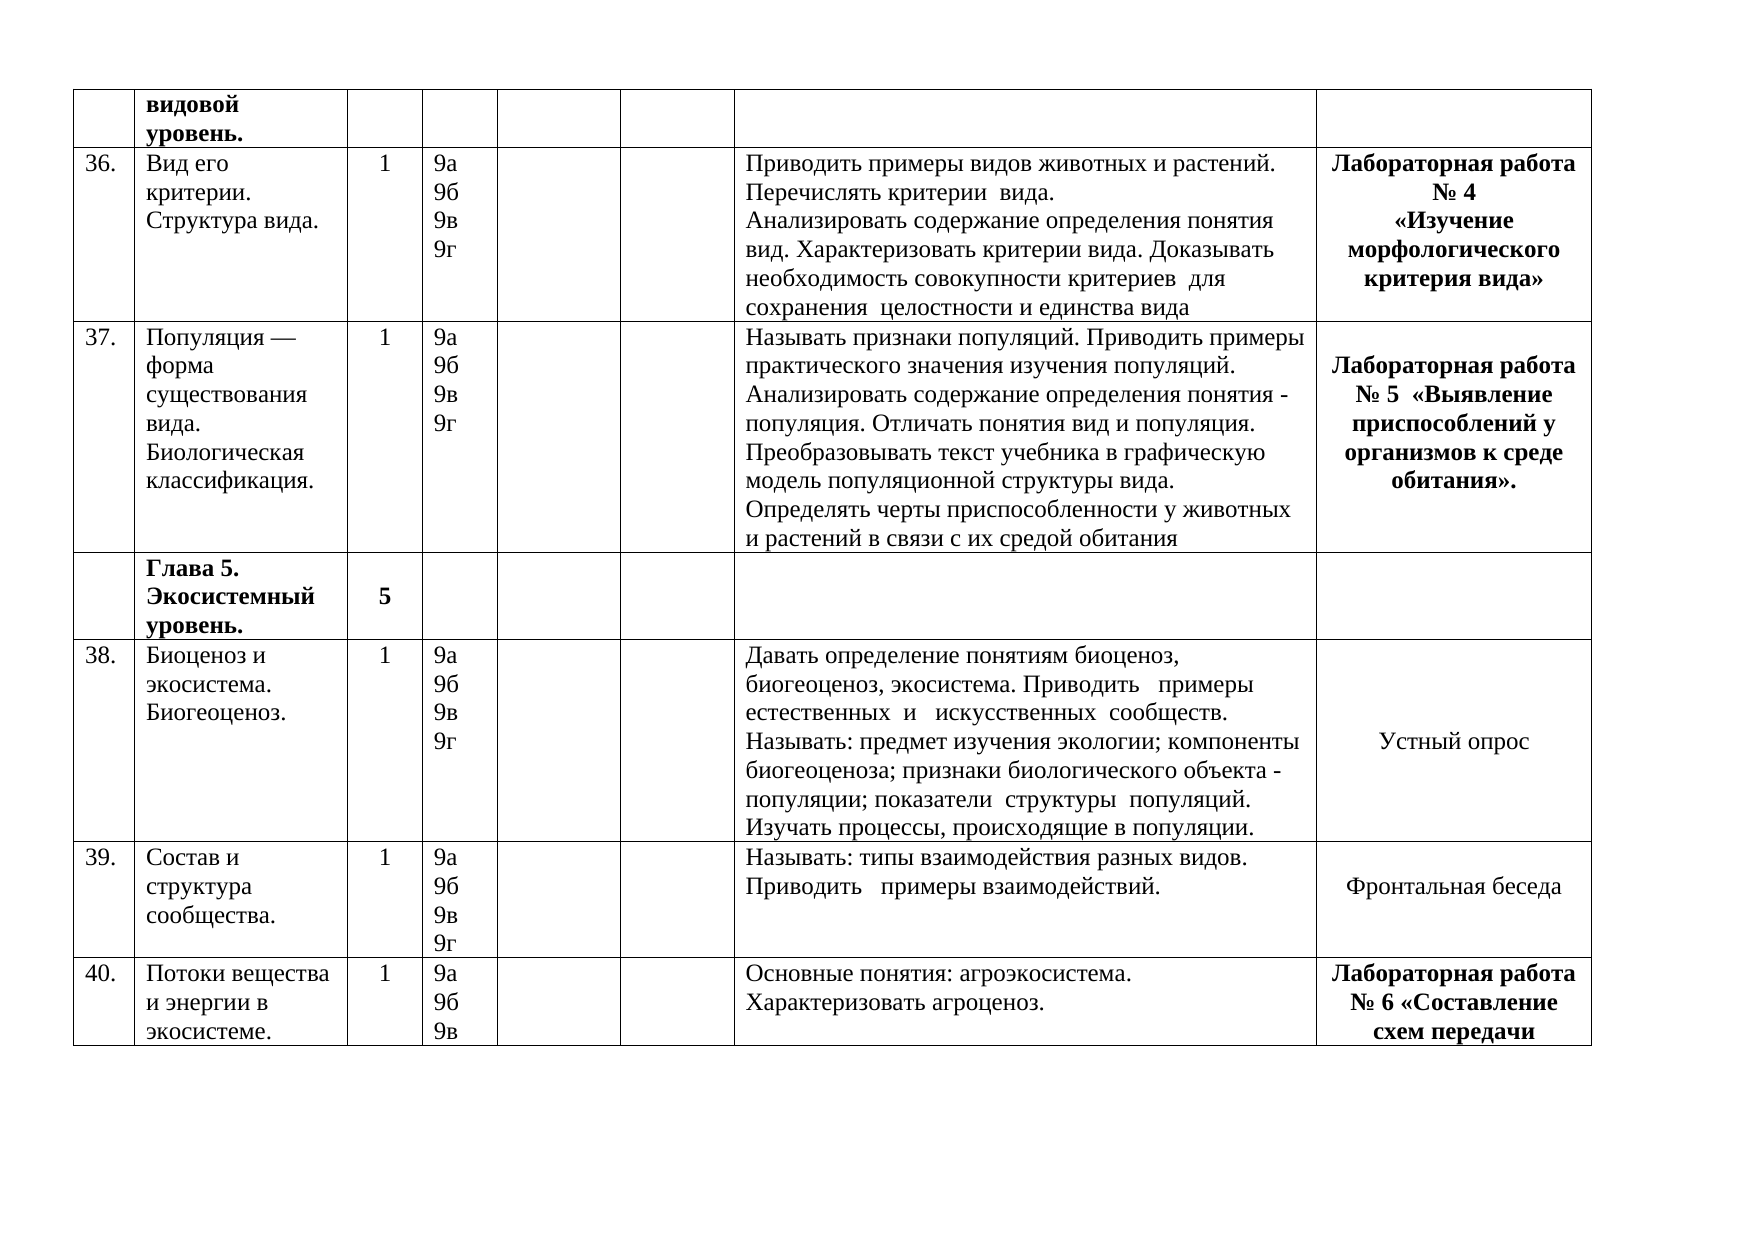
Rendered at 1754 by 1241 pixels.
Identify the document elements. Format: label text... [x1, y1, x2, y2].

table_cell [74, 553, 134, 639]
table_cell Биоценоз и экосистема. Биогеоценоз. [135, 640, 347, 841]
table_cell 2 [348, 90, 422, 147]
table_cell Приводить примеры видов животных и растений. Перечислять критерии вида. Анализировать содержание определения понятия вид. Характеризовать критерии вида. Доказывать необходимость совокупности критериев для сохранения целостности и единства вида [735, 148, 1316, 321]
table_cell [1317, 553, 1591, 639]
table_cell [735, 90, 1316, 147]
table_cell Популяция — форма существования вида. Биологическая классификация. [135, 322, 347, 552]
table_cell 36. [74, 148, 134, 321]
table_cell 9а 9б 9в 9г [423, 842, 497, 957]
table_cell 9а 9б 9в 9г [423, 958, 497, 1044]
table_cell Глава 5. Экосистемный уровень. [135, 553, 347, 639]
table_cell Состав и структура сообщества. [135, 842, 347, 957]
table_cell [735, 958, 1316, 1044]
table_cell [135, 958, 347, 1044]
table_cell 38. [74, 640, 134, 841]
table_cell [498, 958, 620, 1044]
table_cell 1 [348, 958, 422, 1044]
table_cell [498, 842, 620, 957]
table_cell [1317, 90, 1591, 147]
table_cell [498, 90, 620, 147]
table_cell 39. [74, 842, 134, 957]
table_cell [621, 553, 734, 639]
table_cell [498, 640, 620, 841]
table_cell 40. [74, 958, 134, 1044]
table_cell [621, 842, 734, 957]
table_cell 5 [348, 553, 422, 639]
table_cell Лабораторная работа № 5 «Выявление приспособлений у организмов к среде обитания». [1317, 322, 1591, 552]
table_cell [621, 640, 734, 841]
table_cell 9а 9б 9в 9г [423, 148, 497, 321]
table_cell 1 [348, 842, 422, 957]
table_cell [498, 553, 620, 639]
table_cell [423, 90, 497, 147]
table_cell [621, 90, 734, 147]
table_cell [74, 90, 134, 147]
table_cell 37. [74, 322, 134, 552]
table_cell 1 [348, 148, 422, 321]
table_cell Устный опрос [1317, 640, 1591, 841]
table_cell Называть признаки популяций. Приводить примеры практического значения изучения популяций. Анализировать содержание определения понятия - популяция. Отличать понятия вид и популяция. Преобразовывать текст учебника в графическую модель популяционной структуры вида. Определять черты приспособленности у животных и растений в связи с их средой обитания [735, 322, 1316, 552]
table_cell 9а 9б 9в 9г [423, 322, 497, 552]
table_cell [135, 90, 347, 147]
table_cell Фронтальная беседа [1317, 842, 1591, 957]
table_cell Лабораторная работа № 4 «Изучение морфологического критерия вида» [1317, 148, 1591, 321]
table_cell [1317, 958, 1591, 1044]
table_cell 9а 9б 9в 9г [423, 640, 497, 841]
table_cell 1 [348, 640, 422, 841]
table_cell [735, 553, 1316, 639]
table_cell 1 [348, 322, 422, 552]
table_cell [498, 322, 620, 552]
table_cell Называть: типы взаимодействия разных видов. Приводить примеры взаимодействий. [735, 842, 1316, 957]
table_cell Вид его критерии. Структура вида. [135, 148, 347, 321]
table_cell [423, 553, 497, 639]
table_cell [621, 322, 734, 552]
table_cell [621, 958, 734, 1044]
table_cell Давать определение понятиям биоценоз, биогеоценоз, экосистема. Приводить примеры естественных и искусственных сообществ. Называть: предмет изучения экологии; компоненты биогеоценоза; признаки биологического объекта - популяции; показатели структуры популяций. Изучать процессы, происходящие в популяции. [735, 640, 1316, 841]
table_cell [498, 148, 620, 321]
table_cell [621, 148, 734, 321]
